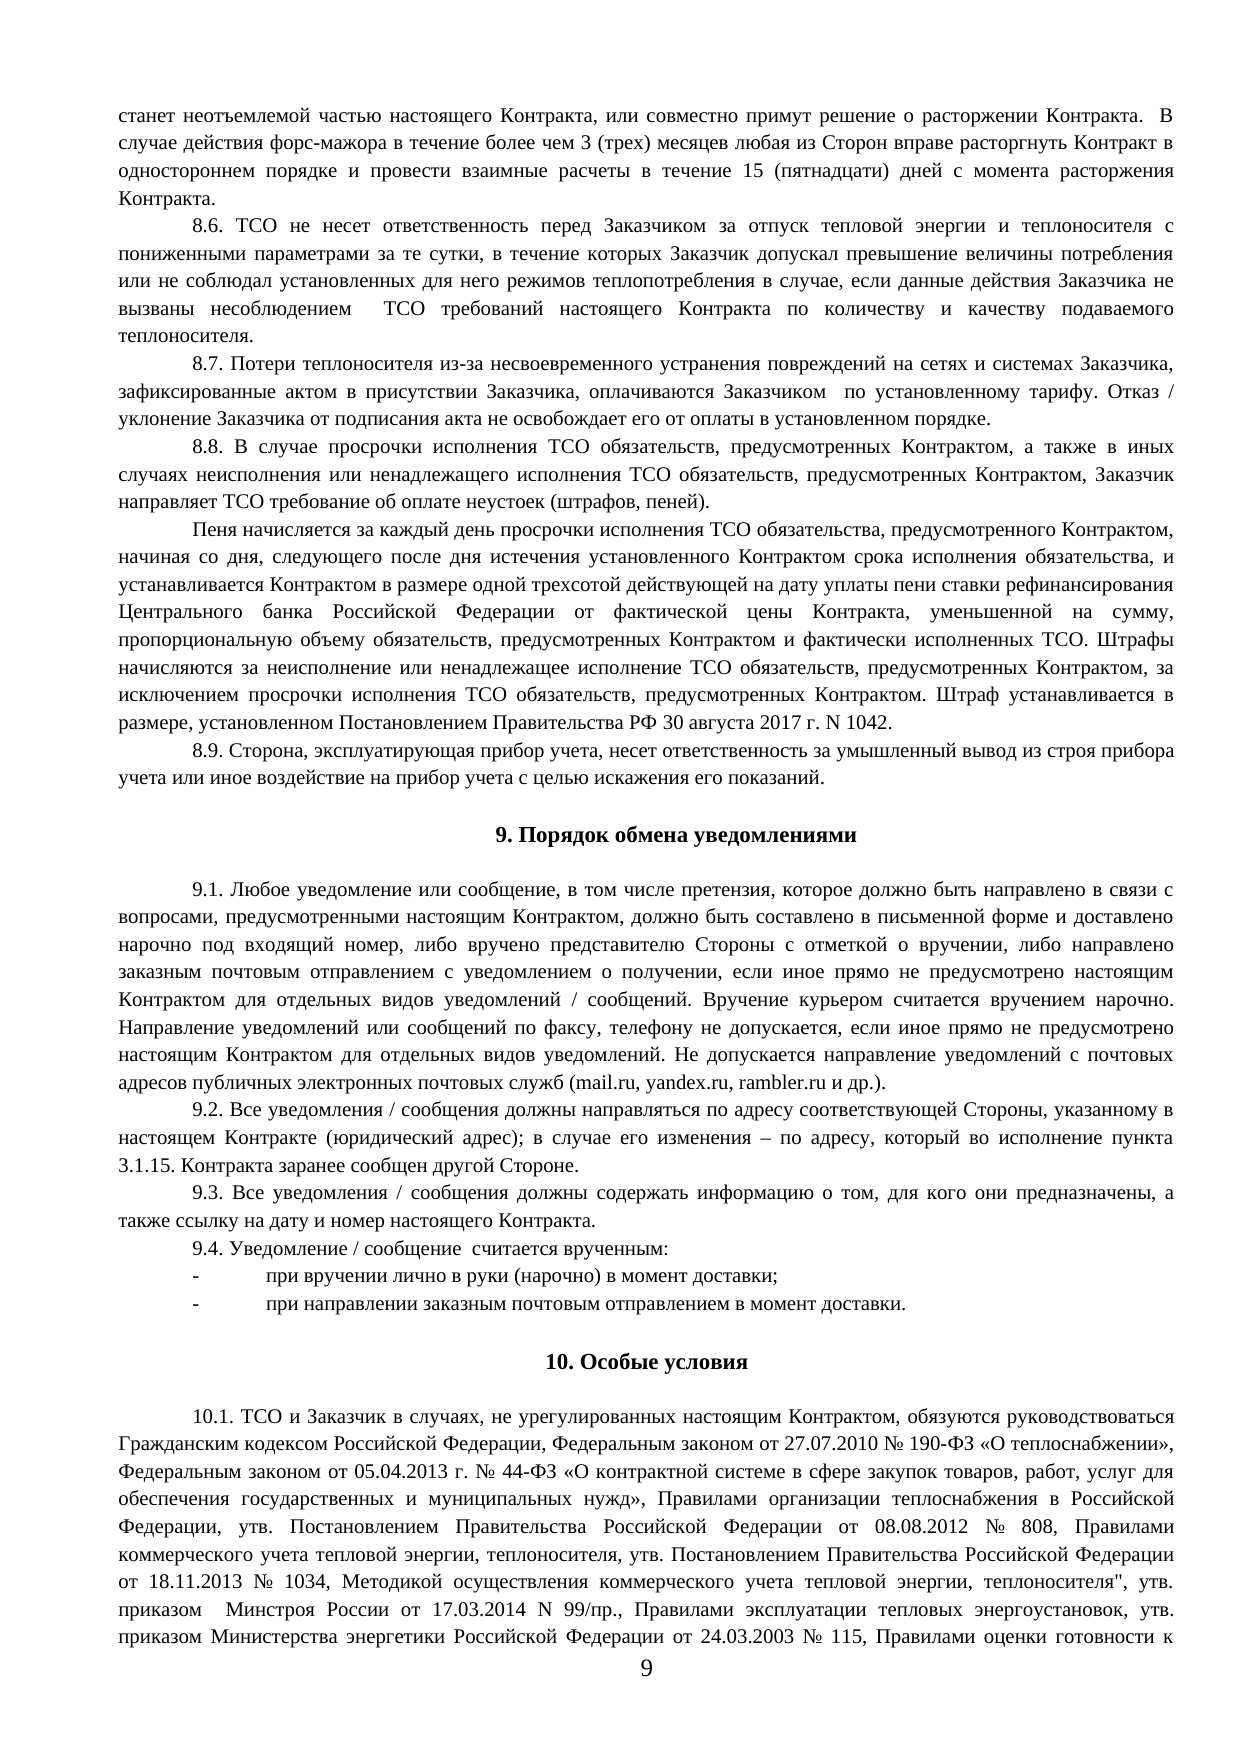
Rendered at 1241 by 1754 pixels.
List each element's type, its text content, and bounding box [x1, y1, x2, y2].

text 9.1. Любое уведомление или сообщение, в том числе претензия, которое должно быть направлено в связи с вопросами, предусмотренными настоящим Контрактом, должно быть составлено в письменной форме и доставлено нарочно под входящий номер, либо вручено представителю Стороны с отметкой о вручении, либо направлено заказным почтовым отправлением с уведомлением о получении, если иное прямо не предусмотрено настоящим Контрактом для отдельных видов уведомлений / сообщений. Вручение курьером считается вручением нарочно. Направление уведомлений или сообщений по факсу, телефону не допускается, если иное прямо не предусмотрено настоящим Контрактом для отдельных видов уведомлений. Не допускается направление уведомлений с почтовых адресов публичных электронных почтовых служб (mail.ru, yandex.ru, rambler.ru и др.). [118, 877, 1175, 1094]
text - при направлении заказным почтовым отправлением в момент доставки. [118, 1291, 1175, 1315]
text 10. Особые условия [118, 1348, 1175, 1375]
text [118, 1403, 1175, 1648]
text 8.7. Потери теплоносителя из-за несвоевременного устранения повреждений на сетях и системах Заказчика, зафиксированные актом в присутствии Заказчика, оплачиваются Заказчиком по установленному тарифу. Отказ / уклонение Заказчика от подписания акта не освобождает его от оплаты в установленном порядке. [118, 351, 1175, 430]
text 8.8. В случае просрочки исполнения ТСО обязательств, предусмотренных Контрактом, а также в иных случаях неисполнения или ненадлежащего исполнения ТСО обязательств, предусмотренных Контрактом, Заказчик направляет ТСО требование об оплате неустоек (штрафов, пеней). [118, 434, 1175, 513]
text Пеня начисляется за каждый день просрочки исполнения ТСО обязательства, предусмотренного Контрактом, начиная со дня, следующего после дня истечения установленного Контрактом срока исполнения обязательства, и устанавливается Контрактом в размере одной трехсотой действующей на дату уплаты пени ставки рефинансирования Центрального банка Российской Федерации от фактической цены Контракта, уменьшенной на сумму, пропорциональную объему обязательств, предусмотренных Контрактом и фактически исполненных ТСО. Штрафы начисляются за неисполнение или ненадлежащее исполнение ТСО обязательств, предусмотренных Контрактом, за исключением просрочки исполнения ТСО обязательств, предусмотренных Контрактом. Штраф устанавливается в размере, установленном Постановлением Правительства РФ 30 августа 2017 г. N 1042. [118, 517, 1175, 734]
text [118, 103, 1175, 209]
text 8.9. Сторона, эксплуатирующая прибор учета, несет ответственность за умышленный вывод из строя прибора учета или иное воздействие на прибор учета с целью искажения его показаний. [118, 737, 1175, 789]
text 9. Порядок обмена уведомлениями [118, 821, 1175, 848]
text 9.2. Все уведомления / сообщения должны направляться по адресу соответствующей Стороны, указанному в настоящем Контракте (юридический адрес); в случае его изменения – по адресу, который во исполнение пункта 3.1.15. Контракта заранее сообщен другой Стороне. [118, 1097, 1175, 1177]
text 9.4. Уведомление / сообщение считается врученным: [118, 1235, 1175, 1259]
text - при вручении лично в руки (нарочно) в момент доставки; [118, 1263, 1175, 1287]
text 8.6. ТСО не несет ответственность перед Заказчиком за отпуск тепловой энергии и теплоносителя с пониженными параметрами за те сутки, в течение которых Заказчик допускал превышение величины потребления или не соблюдал установленных для него режимов теплопотребления в случае, если данные действия Заказчика не вызваны несоблюдением ТСО требований настоящего Контракта по количеству и качеству подаваемого теплоносителя. [118, 213, 1175, 347]
text 9.3. Все уведомления / сообщения должны содержать информацию о том, для кого они предназначены, а также ссылку на дату и номер настоящего Контракта. [118, 1180, 1175, 1232]
